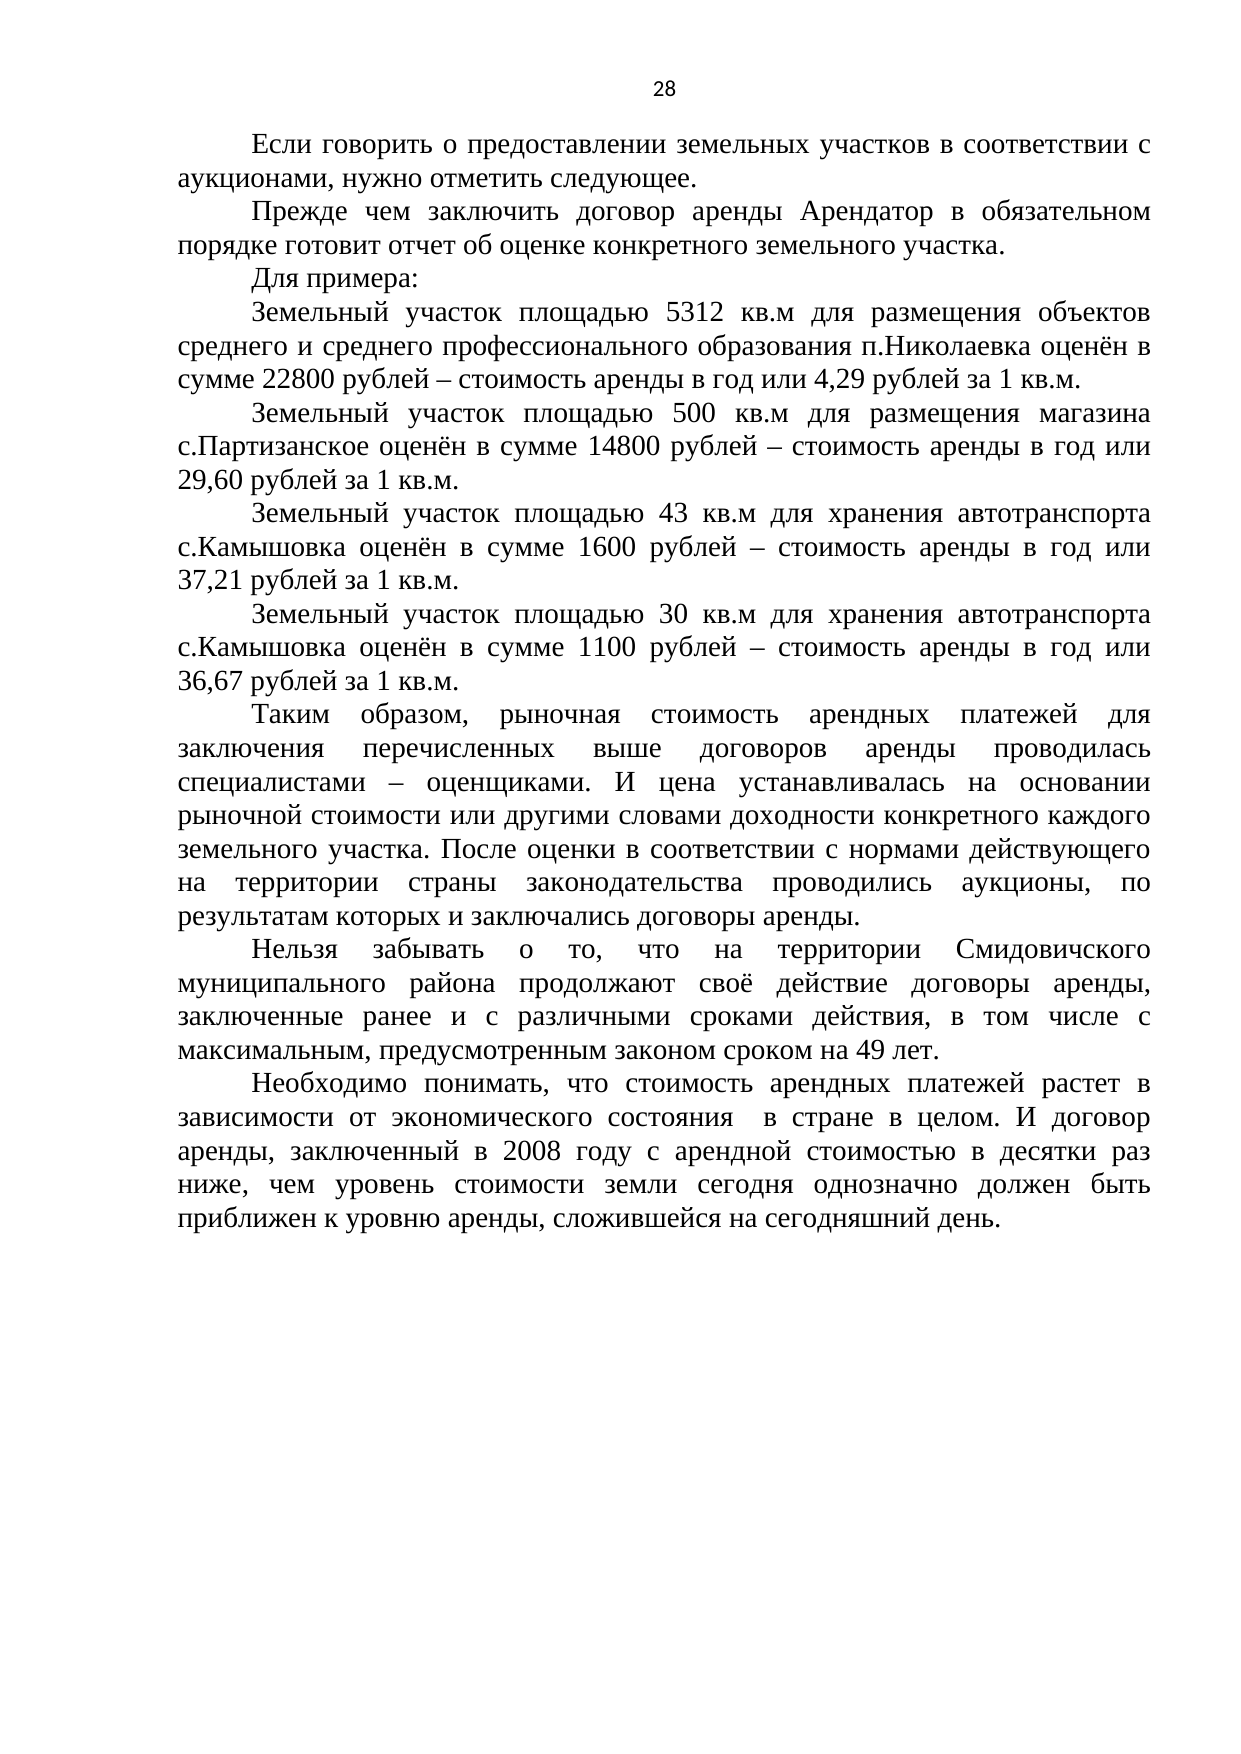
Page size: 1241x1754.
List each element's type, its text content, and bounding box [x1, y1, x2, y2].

text Если говорить о предоставлении земельных участков в соответствии с аукционами, нужно отметить следующее. [177, 126, 1152, 193]
text Земельный участок площадью 500 кв.м для размещения магазина с.Партизанское оценён в сумме 14800 рублей – стоимость аренды в год или 29,60 рублей за 1 кв.м. [177, 395, 1152, 495]
text Необходимо понимать, что стоимость арендных платежей растет в зависимости от экономического состояния в стране в целом. И договор аренды, заключенный в 2008 году с арендной стоимостью в десятки раз ниже, чем уровень стоимости земли сегодня однозначно должен быть приближен к уровню аренды, сложившейся на сегодняшний день. [177, 1066, 1152, 1233]
text Земельный участок площадью 30 кв.м для хранения автотранспорта с.Камышовка оценён в сумме 1100 рублей – стоимость аренды в год или 36,67 рублей за 1 кв.м. [177, 596, 1152, 697]
text Прежде чем заключить договор аренды Арендатор в обязательном порядке готовит отчет об оценке конкретного земельного участка. [177, 193, 1152, 261]
text Таким образом, рыночная стоимость арендных платежей для заключения перечисленных выше договоров аренды проводилась специалистами – оценщиками. И цена устанавливалась на основании рыночной стоимости или другими словами доходности конкретного каждого земельного участка. После оценки в соответствии с нормами действующего на территории страны законодательства проводились аукционы, по результатам которых и заключались договоры аренды. [177, 697, 1152, 931]
text Для примера: [177, 261, 1152, 294]
text Нельзя забывать о то, что на территории Смидовичского муниципального района продолжают своё действие договоры аренды, заключенные ранее и с различными сроками действия, в том числе с максимальным, предусмотренным законом сроком на 49 лет. [177, 931, 1152, 1066]
text Земельный участок площадью 5312 кв.м для размещения объектов среднего и среднего профессионального образования п.Николаевка оценён в сумме 22800 рублей – стоимость аренды в год или 4,29 рублей за 1 кв.м. [177, 294, 1152, 395]
text Земельный участок площадью 43 кв.м для хранения автотранспорта с.Камышовка оценён в сумме 1600 рублей – стоимость аренды в год или 37,21 рублей за 1 кв.м. [177, 495, 1152, 596]
